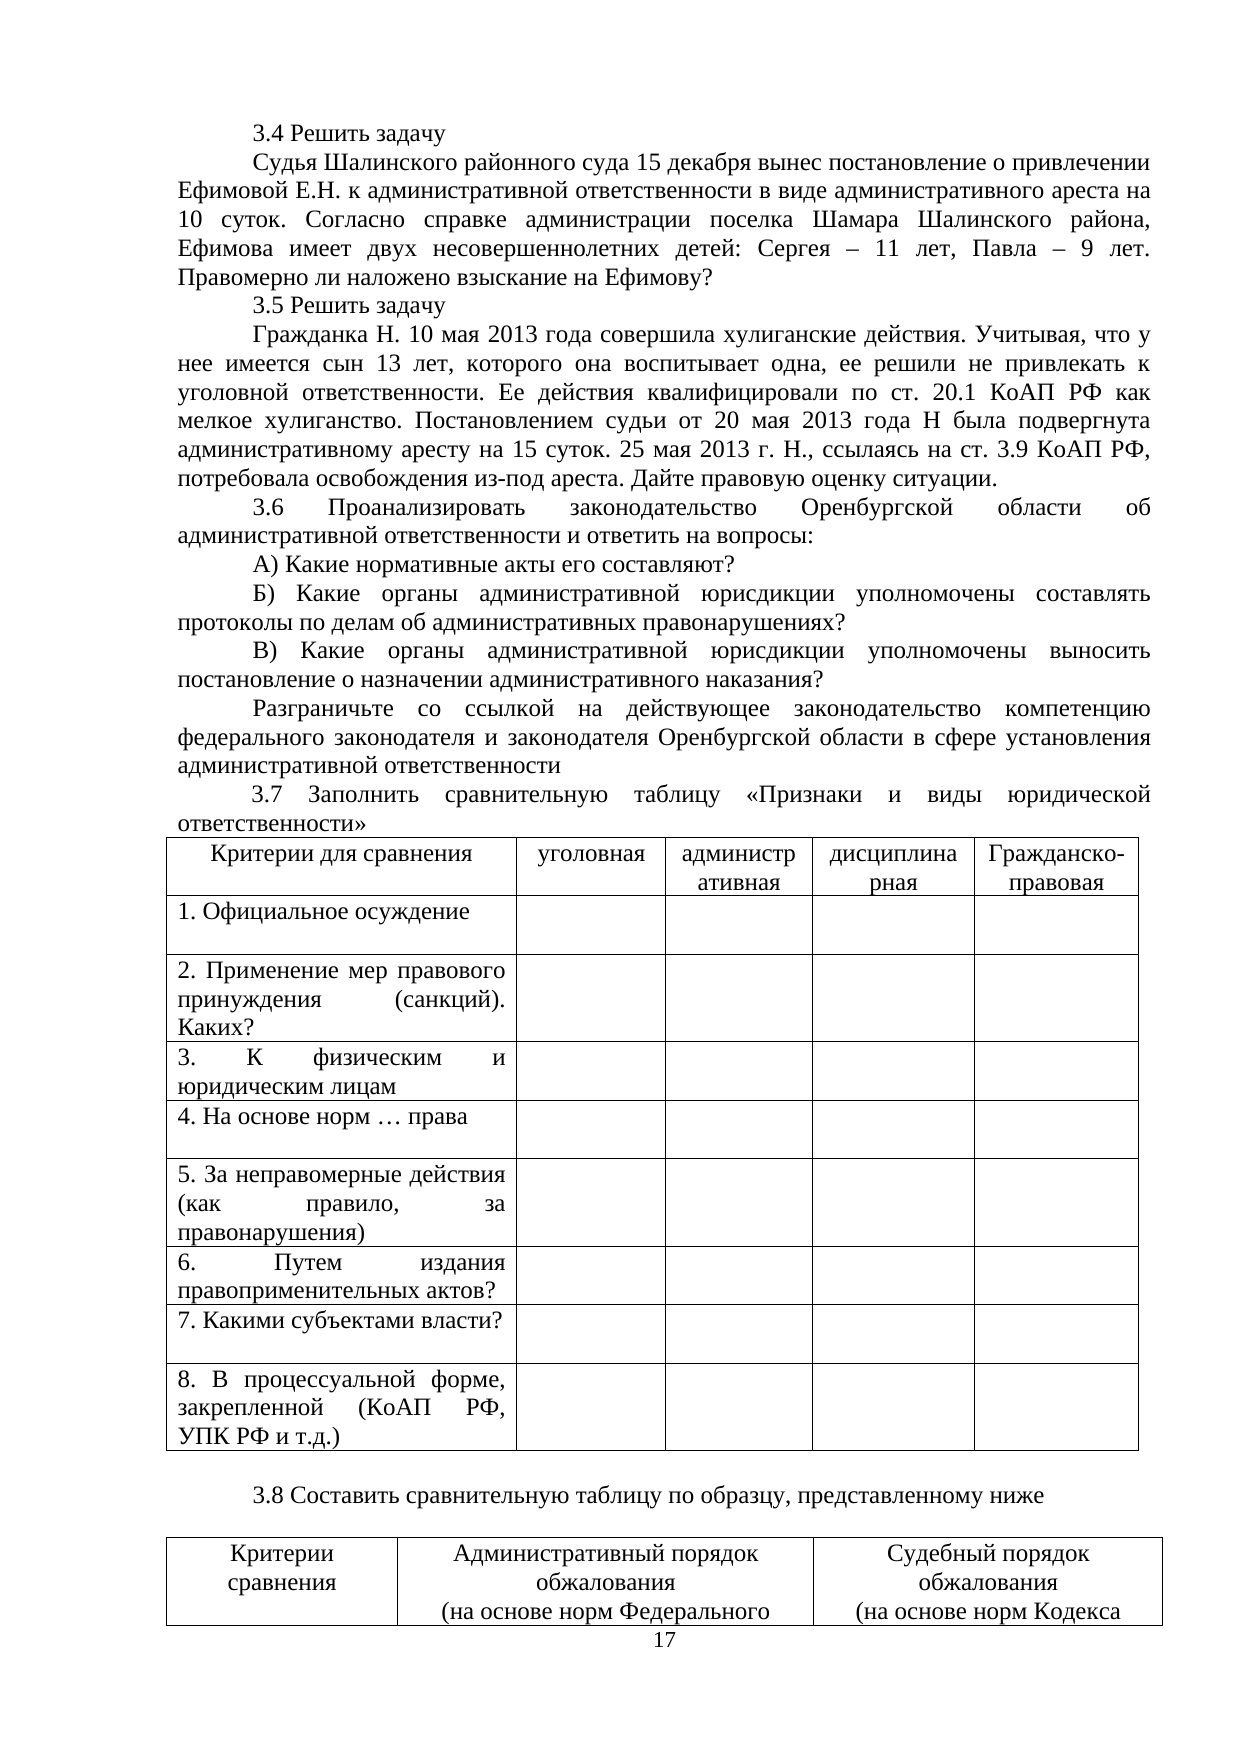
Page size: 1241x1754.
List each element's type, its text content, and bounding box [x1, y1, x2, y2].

table_cell [975, 896, 1138, 954]
table_cell 5. За неправомерные действия (как правило, за правонарушения) [167, 1159, 516, 1246]
text Б) Какие органы административной юрисдикции уполномочены составлять протоколы по делам об административных правонарушениях? [177, 578, 1152, 636]
table_cell [813, 896, 974, 954]
table_cell 8. В процессуальной форме, закрепленной (КоАП РФ, УПК РФ и т.д.) [167, 1364, 516, 1450]
table_cell [813, 1247, 974, 1304]
table_cell [813, 1364, 974, 1450]
table_cell [517, 896, 665, 954]
table_cell [517, 1305, 665, 1363]
table_cell [517, 1159, 665, 1246]
table_cell [666, 1247, 812, 1304]
table_header дисциплинарная [813, 838, 974, 895]
text 3.5 Решить задачу [177, 291, 1152, 319]
table_cell [813, 1042, 974, 1100]
table_cell [666, 1305, 812, 1363]
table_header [398, 1538, 813, 1624]
table_cell [517, 1101, 665, 1158]
table_cell 7. Какими субъектами власти? [167, 1305, 516, 1363]
table_cell [666, 1364, 812, 1450]
table_header уголовная [517, 838, 665, 895]
text 3.8 Составить сравнительную таблицу по образцу, представленному ниже [177, 1480, 1152, 1508]
table_cell [666, 1042, 812, 1100]
table_cell [517, 1042, 665, 1100]
text 3.6 Проанализировать законодательство Оренбургской области об административной ответственности и ответить на вопросы: [177, 492, 1152, 549]
table_cell [813, 1159, 974, 1246]
table_cell [666, 955, 812, 1041]
text 3.4 Решить задачу [177, 118, 1152, 147]
table_cell 3. К физическим и юридическим лицам [167, 1042, 516, 1100]
table_cell [813, 955, 974, 1041]
table_cell [975, 1101, 1138, 1158]
table_cell [666, 1101, 812, 1158]
table_cell [975, 1305, 1138, 1363]
table_cell 2. Применение мер правового принуждения (санкций). Каких? [167, 955, 516, 1041]
table_cell [666, 896, 812, 954]
table_cell 1. Официальное осуждение [167, 896, 516, 954]
table_cell [975, 1042, 1138, 1100]
text Разграничьте со ссылкой на действующее законодательство компетенцию федерального законодателя и законодателя Оренбургской области в сфере установления административной ответственности [177, 693, 1152, 779]
table_cell [666, 1159, 812, 1246]
table_cell [975, 1159, 1138, 1246]
text Гражданка Н. 10 мая 2013 года совершила хулиганские действия. Учитывая, что у нее имеется сын 13 лет, которого она воспитывает одна, ее решили не привлекать к уголовной ответственности. Ее действия квалифицировали по ст. 20.1 КоАП РФ как мелкое хулиганство. Постановлением судьи от 20 мая 2013 года Н была подвергнута административному аресту на 15 суток. 25 мая 2013 г. Н., ссылаясь на ст. 3.9 КоАП РФ, потребовала освобождения из-под ареста. Дайте правовую оценку ситуации. [177, 319, 1152, 492]
table_header Гражданско-правовая [975, 838, 1138, 895]
text Судья Шалинского районного суда 15 декабря вынес постановление о привлечении Ефимовой Е.Н. к административной ответственности в виде административного ареста на 10 суток. Согласно справке администрации поселка Шамара Шалинского района, Ефимова имеет двух несовершеннолетних детей: Сергея – 11 лет, Павла – 9 лет. Правомерно ли наложено взыскание на Ефимову? [177, 147, 1152, 291]
table_cell [975, 1247, 1138, 1304]
table_header Критерии сравнения [167, 1538, 397, 1624]
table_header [814, 1538, 1162, 1624]
table_cell [975, 1364, 1138, 1450]
table_cell 4. На основе норм … права [167, 1101, 516, 1158]
table_cell [813, 1101, 974, 1158]
table_cell [517, 1364, 665, 1450]
table_header административная [666, 838, 812, 895]
table_cell [517, 955, 665, 1041]
text 3.7 Заполнить сравнительную таблицу «Признаки и виды юридической ответственности» [177, 779, 1152, 837]
table_cell 6. Путем издания правоприменительных актов? [167, 1247, 516, 1304]
text А) Какие нормативные акты его составляют? [177, 549, 1152, 578]
table_cell [517, 1247, 665, 1304]
text В) Какие органы административной юрисдикции уполномочены выносить постановление о назначении административного наказания? [177, 636, 1152, 693]
table_cell [975, 955, 1138, 1041]
table_header Критерии для сравнения [167, 838, 516, 895]
table_cell [813, 1305, 974, 1363]
